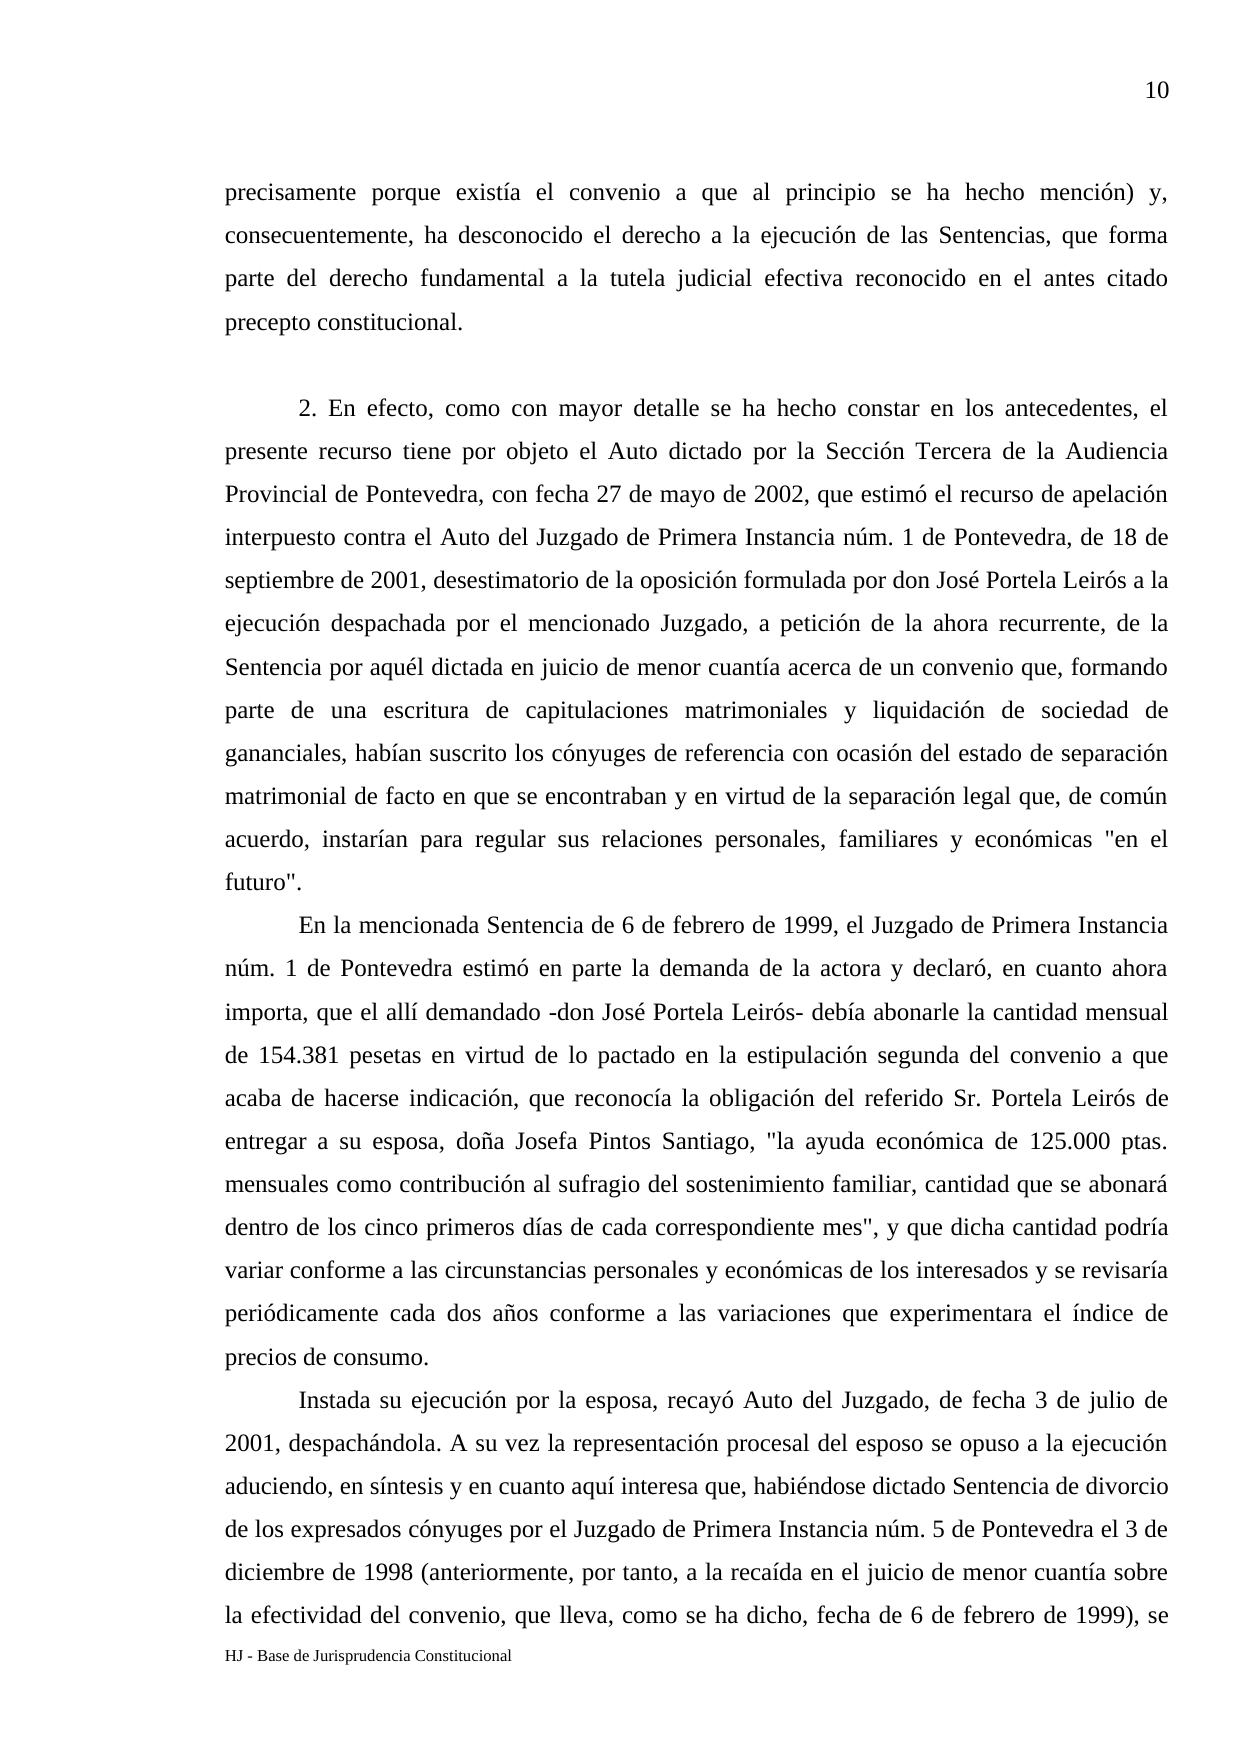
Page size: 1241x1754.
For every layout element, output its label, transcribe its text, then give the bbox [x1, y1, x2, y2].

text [224, 177, 1169, 335]
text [224, 1385, 1169, 1629]
text En la mencionada Sentencia de 6 de febrero de 1999, el Juzgado de Primera Instancia núm. 1 de Pontevedra estimó en parte la demanda de la actora y declaró, en cuanto ahora importa, que el allí demandado -don José Portela Leirós- debía abonarle la cantidad mensual de 154.381 pesetas en virtud de lo pactado en la estipulación segunda del convenio a que acaba de hacerse indicación, que reconocía la obligación del referido Sr. Portela Leirós de entregar a su esposa, doña Josefa Pintos Santiago, "la ayuda económica de 125.000 ptas. mensuales como contribución al sufragio del sostenimiento familiar, cantidad que se abonará dentro de los cinco primeros días de cada correspondiente mes", y que dicha cantidad podría variar conforme a las circunstancias personales y económicas de los interesados y se revisaría periódicamente cada dos años conforme a las variaciones que experimentara el índice de precios de consumo. [224, 910, 1169, 1370]
text 2. En efecto, como con mayor detalle se ha hecho constar en los antecedentes, el presente recurso tiene por objeto el Auto dictado por la Sección Tercera de la Audiencia Provincial de Pontevedra, con fecha 27 de mayo de 2002, que estimó el recurso de apelación interpuesto contra el Auto del Juzgado de Primera Instancia núm. 1 de Pontevedra, de 18 de septiembre de 2001, desestimatorio de la oposición formulada por don José Portela Leirós a la ejecución despachada por el mencionado Juzgado, a petición de la ahora recurrente, de la Sentencia por aquél dictada en juicio de menor cuantía acerca de un convenio que, formando parte de una escritura de capitulaciones matrimoniales y liquidación de sociedad de gananciales, habían suscrito los cónyuges de referencia con ocasión del estado de separación matrimonial de facto en que se encontraban y en virtud de la separación legal que, de común acuerdo, instarían para regular sus relaciones personales, familiares y económicas "en el futuro". [224, 393, 1169, 896]
